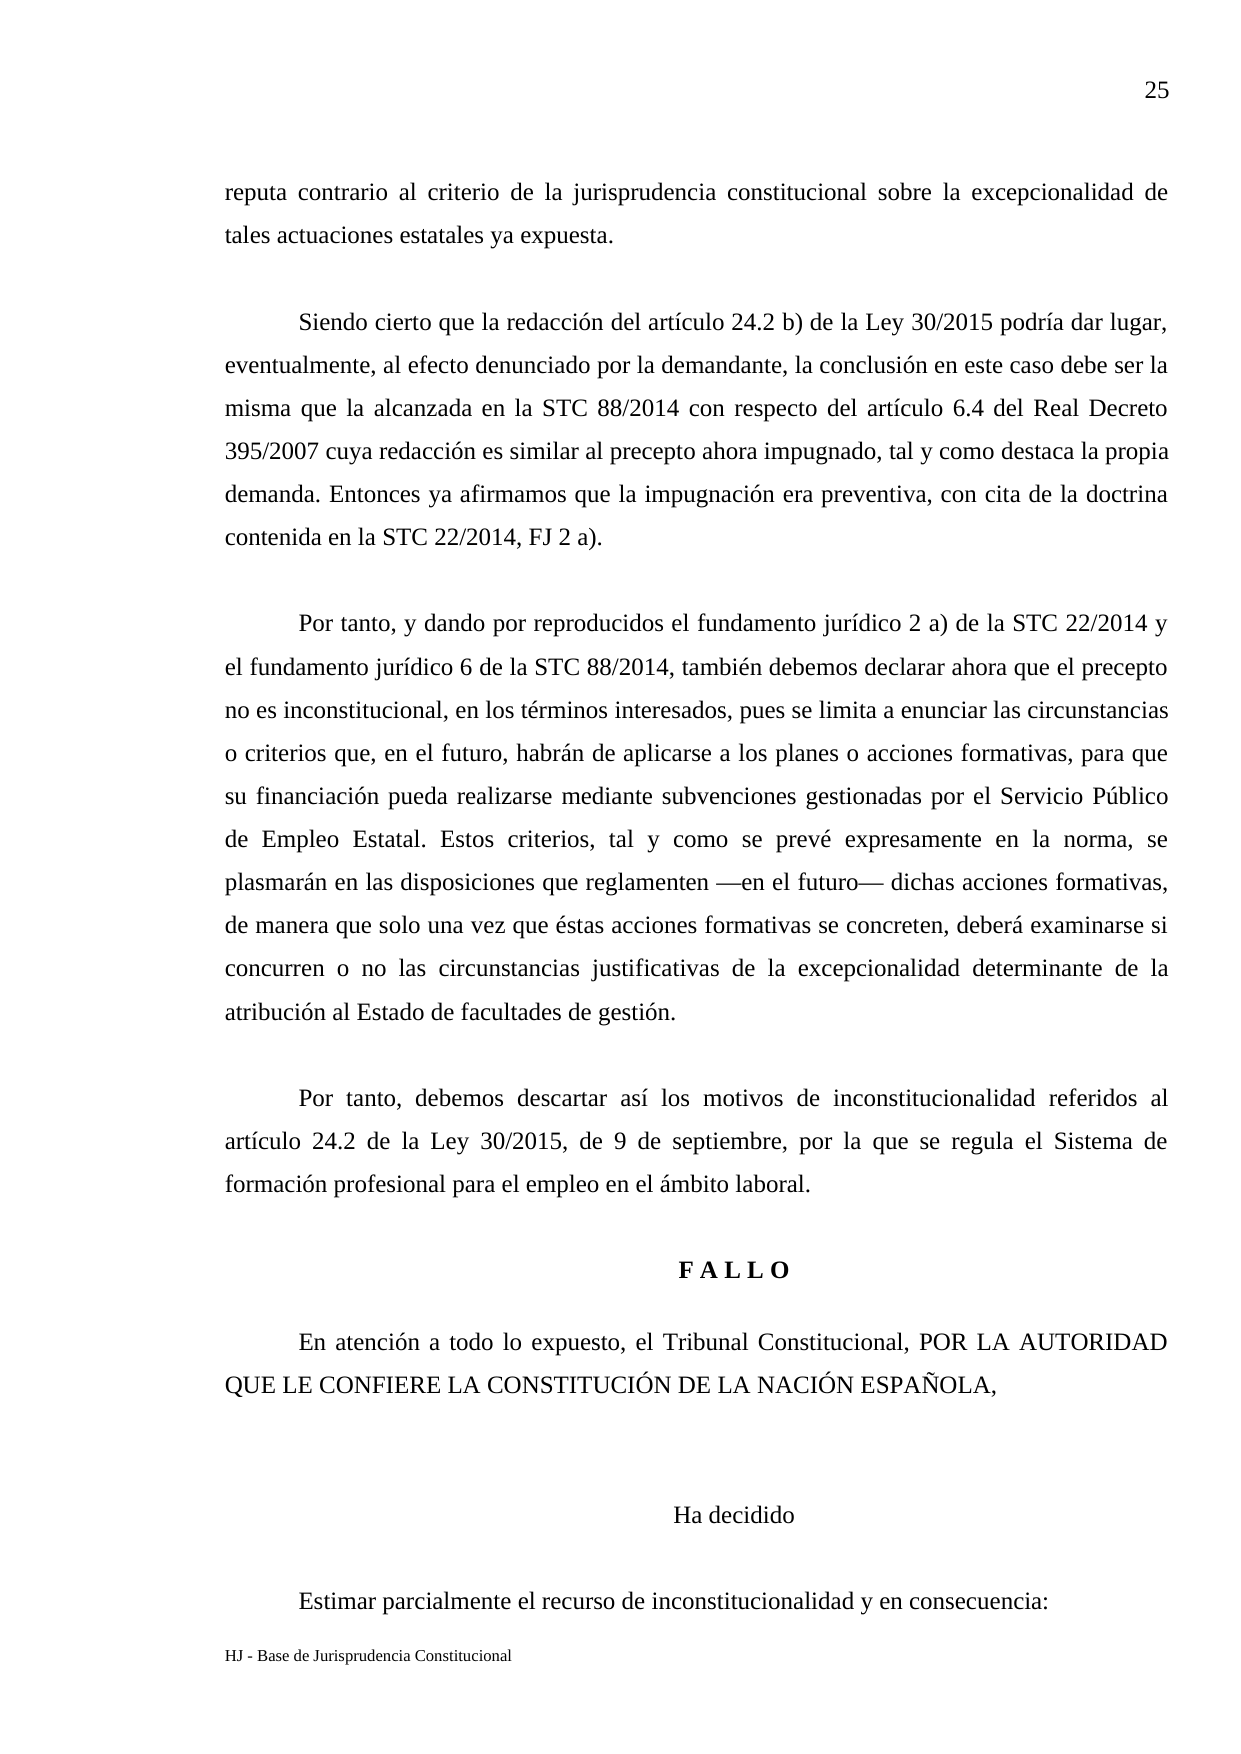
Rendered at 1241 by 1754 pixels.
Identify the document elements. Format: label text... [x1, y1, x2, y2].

text Ha decidido [224, 1500, 1169, 1528]
text Por tanto, debemos descartar así los motivos de inconstitucionalidad referidos al artículo 24.2 de la Ley 30/2015, de 9 de septiembre, por la que se regula el Sistema de formación profesional para el empleo en el ámbito laboral. [224, 1083, 1169, 1198]
subtitle F A L L O [224, 1255, 1169, 1284]
text Estimar parcialmente el recurso de inconstitucionalidad y en consecuencia: [224, 1586, 1169, 1615]
text Siendo cierto que la redacción del artículo 24.2 b) de la Ley 30/2015 podría dar lugar, eventualmente, al efecto denunciado por la demandante, la conclusión en este caso debe ser la misma que la alcanzada en la STC 88/2014 con respecto del artículo 6.4 del Real Decreto 395/2007 cuya redacción es similar al precepto ahora impugnado, tal y como destaca la propia demanda. Entonces ya afirmamos que la impugnación era preventiva, con cita de la doctrina contenida en la STC 22/2014, FJ 2 a). [224, 307, 1169, 551]
text En atención a todo lo expuesto, el Tribunal Constitucional, POR LA AUTORIDAD QUE LE CONFIERE LA CONSTITUCIÓN DE LA NACIÓN ESPAÑOLA, [224, 1327, 1169, 1399]
text Por tanto, y dando por reproducidos el fundamento jurídico 2 a) de la STC 22/2014 y el fundamento jurídico 6 de la STC 88/2014, también debemos declarar ahora que el precepto no es inconstitucional, en los términos interesados, pues se limita a enunciar las circunstancias o criterios que, en el futuro, habrán de aplicarse a los planes o acciones formativas, para que su financiación pueda realizarse mediante subvenciones gestionadas por el Servicio Público de Empleo Estatal. Estos criterios, tal y como se prevé expresamente en la norma, se plasmarán en las disposiciones que reglamenten —en el futuro— dichas acciones formativas, de manera que solo una vez que éstas acciones formativas se concreten, deberá examinarse si concurren o no las circunstancias justificativas de la excepcionalidad determinante de la atribución al Estado de facultades de gestión. [224, 608, 1169, 1025]
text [224, 177, 1169, 249]
